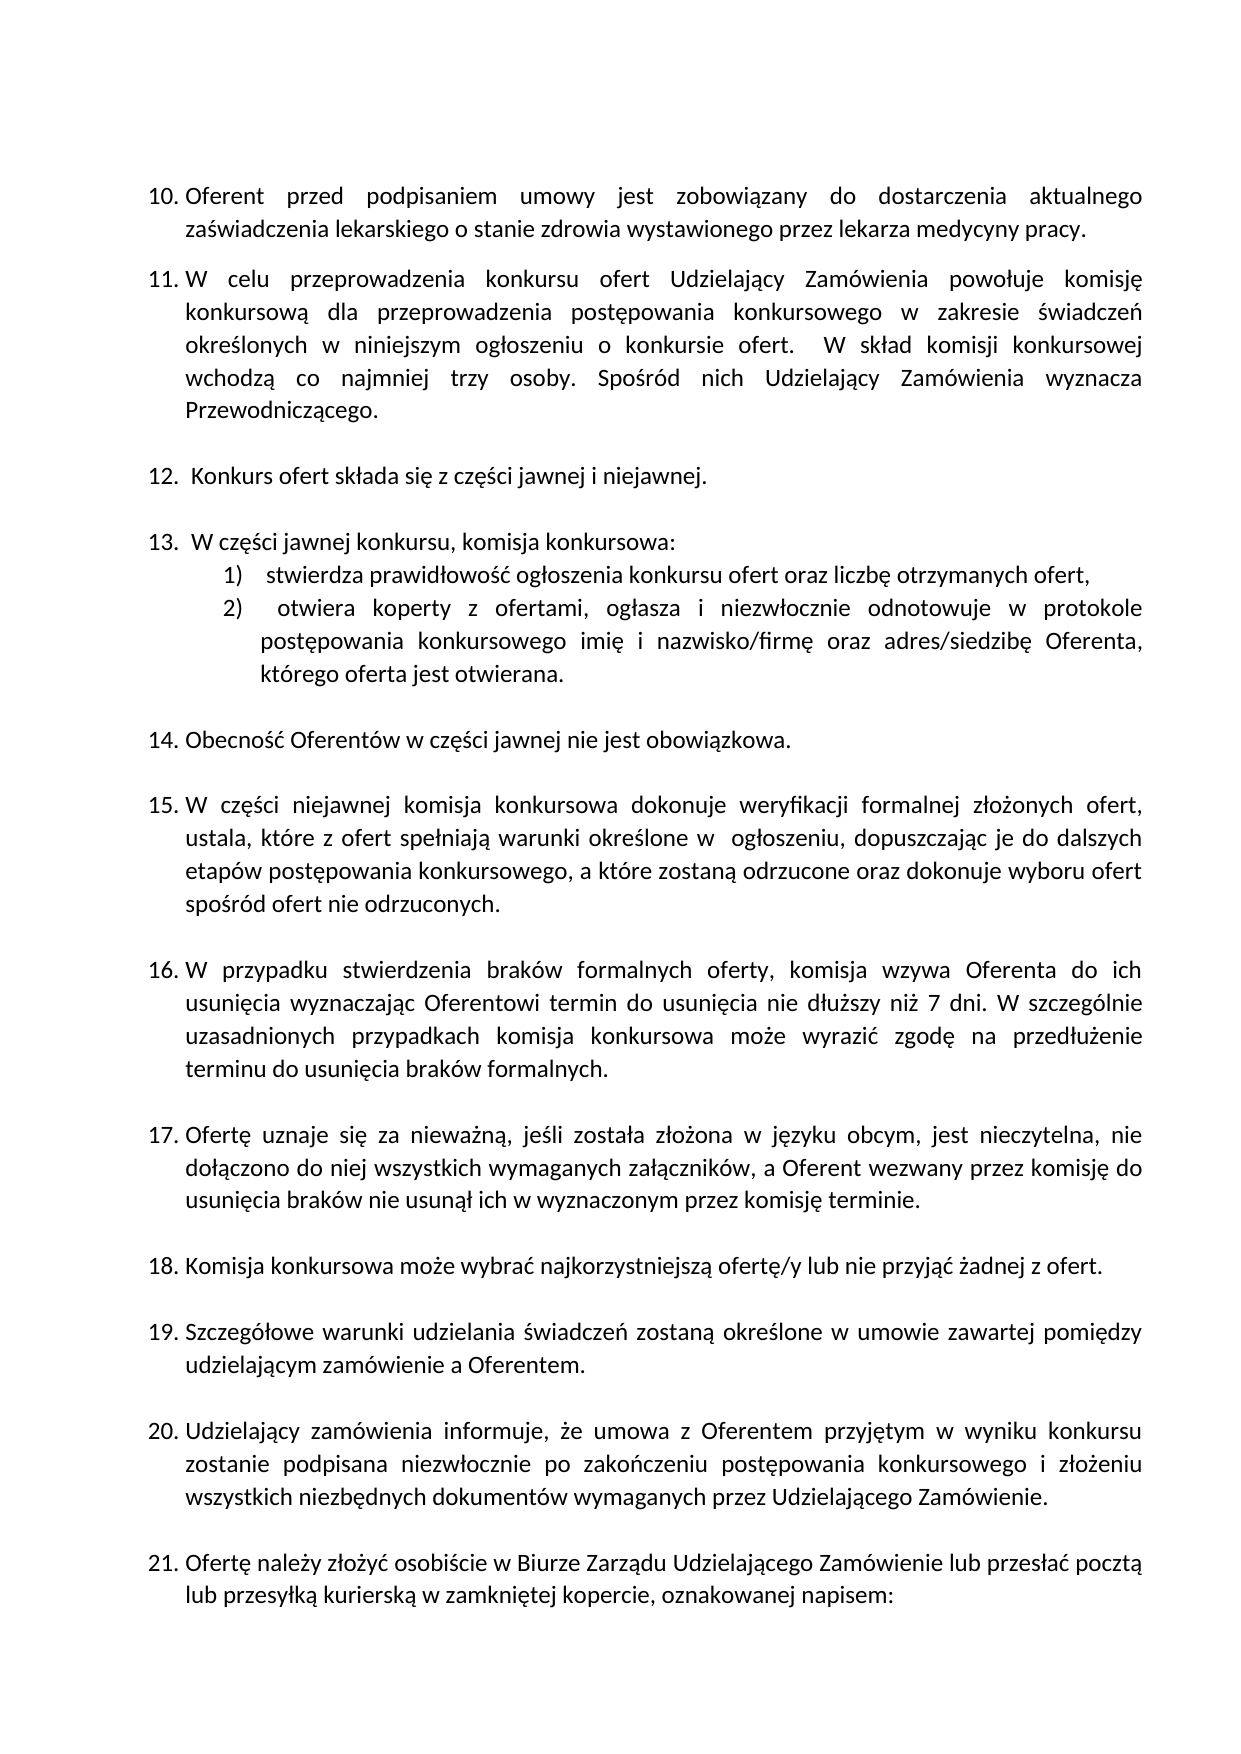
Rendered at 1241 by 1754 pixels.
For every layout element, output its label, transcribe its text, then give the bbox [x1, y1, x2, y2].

list Ofertę należy złożyć osobiście w Biurze Zarządu Udzielającego Zamówienie lub przesłać pocztą lub przesyłką kurierską w zamkniętej kopercie, oznakowanej napisem: [148, 1547, 1144, 1610]
list W części niejawnej komisja konkursowa dokonuje weryfikacji formalnej złożonych ofert, ustala, które z ofert spełniają warunki określone w ogłoszeniu, dopuszczając je do dalszych etapów postępowania konkursowego, a które zostaną odrzucone oraz dokonuje wyboru ofert spośród ofert nie odrzuconych. [148, 790, 1144, 919]
list Oferent przed podpisaniem umowy jest zobowiązany do dostarczenia aktualnego zaświadczenia lekarskiego o stanie zdrowia wystawionego przez lekarza medycyny pracy. [148, 181, 1144, 244]
list Szczegółowe warunki udzielania świadczeń zostaną określone w umowie zawartej pomiędzy udzielającym zamówienie a Oferentem. [148, 1316, 1144, 1380]
list W części jawnej konkursu, komisja konkursowa: [148, 526, 1144, 557]
list Konkurs ofert składa się z części jawnej i niejawnej. [148, 461, 1144, 491]
list Ofertę uznaje się za nieważną, jeśli została złożona w języku obcym, jest nieczytelna, nie dołączono do niej wszystkich wymaganych załączników, a Oferent wezwany przez komisję do usunięcia braków nie usunął ich w wyznaczonym przez komisję terminie. [148, 1119, 1144, 1215]
list Obecność Oferentów w części jawnej nie jest obowiązkowa. [148, 724, 1144, 754]
list stwierdza prawidłowość ogłoszenia konkursu ofert oraz liczbę otrzymanych ofert, [223, 559, 1144, 590]
list Komisja konkursowa może wybrać najkorzystniejszą ofertę/y lub nie przyjąć żadnej z ofert. [148, 1251, 1144, 1281]
list Udzielający zamówienia informuje, że umowa z Oferentem przyjętym w wyniku konkursu zostanie podpisana niezwłocznie po zakończeniu postępowania konkursowego i złożeniu wszystkich niezbędnych dokumentów wymaganych przez Udzielającego Zamówienie. [148, 1415, 1144, 1511]
list otwiera koperty z ofertami, ogłasza i niezwłocznie odnotowuje w protokole postępowania konkursowego imię i nazwisko/firmę oraz adres/siedzibę Oferenta, którego oferta jest otwierana. [223, 592, 1144, 688]
list W przypadku stwierdzenia braków formalnych oferty, komisja wzywa Oferenta do ich usunięcia wyznaczając Oferentowi termin do usunięcia nie dłuższy niż 7 dni. W szczególnie uzasadnionych przypadkach komisja konkursowa może wyrazić zgodę na przedłużenie terminu do usunięcia braków formalnych. [148, 954, 1144, 1083]
list W celu przeprowadzenia konkursu ofert Udzielający Zamówienia powołuje komisję konkursową dla przeprowadzenia postępowania konkursowego w zakresie świadczeń określonych w niniejszym ogłoszeniu o konkursie ofert. W skład komisji konkursowej wchodzą co najmniej trzy osoby. Spośród nich Udzielający Zamówienia wyznacza Przewodniczącego. [148, 263, 1144, 425]
